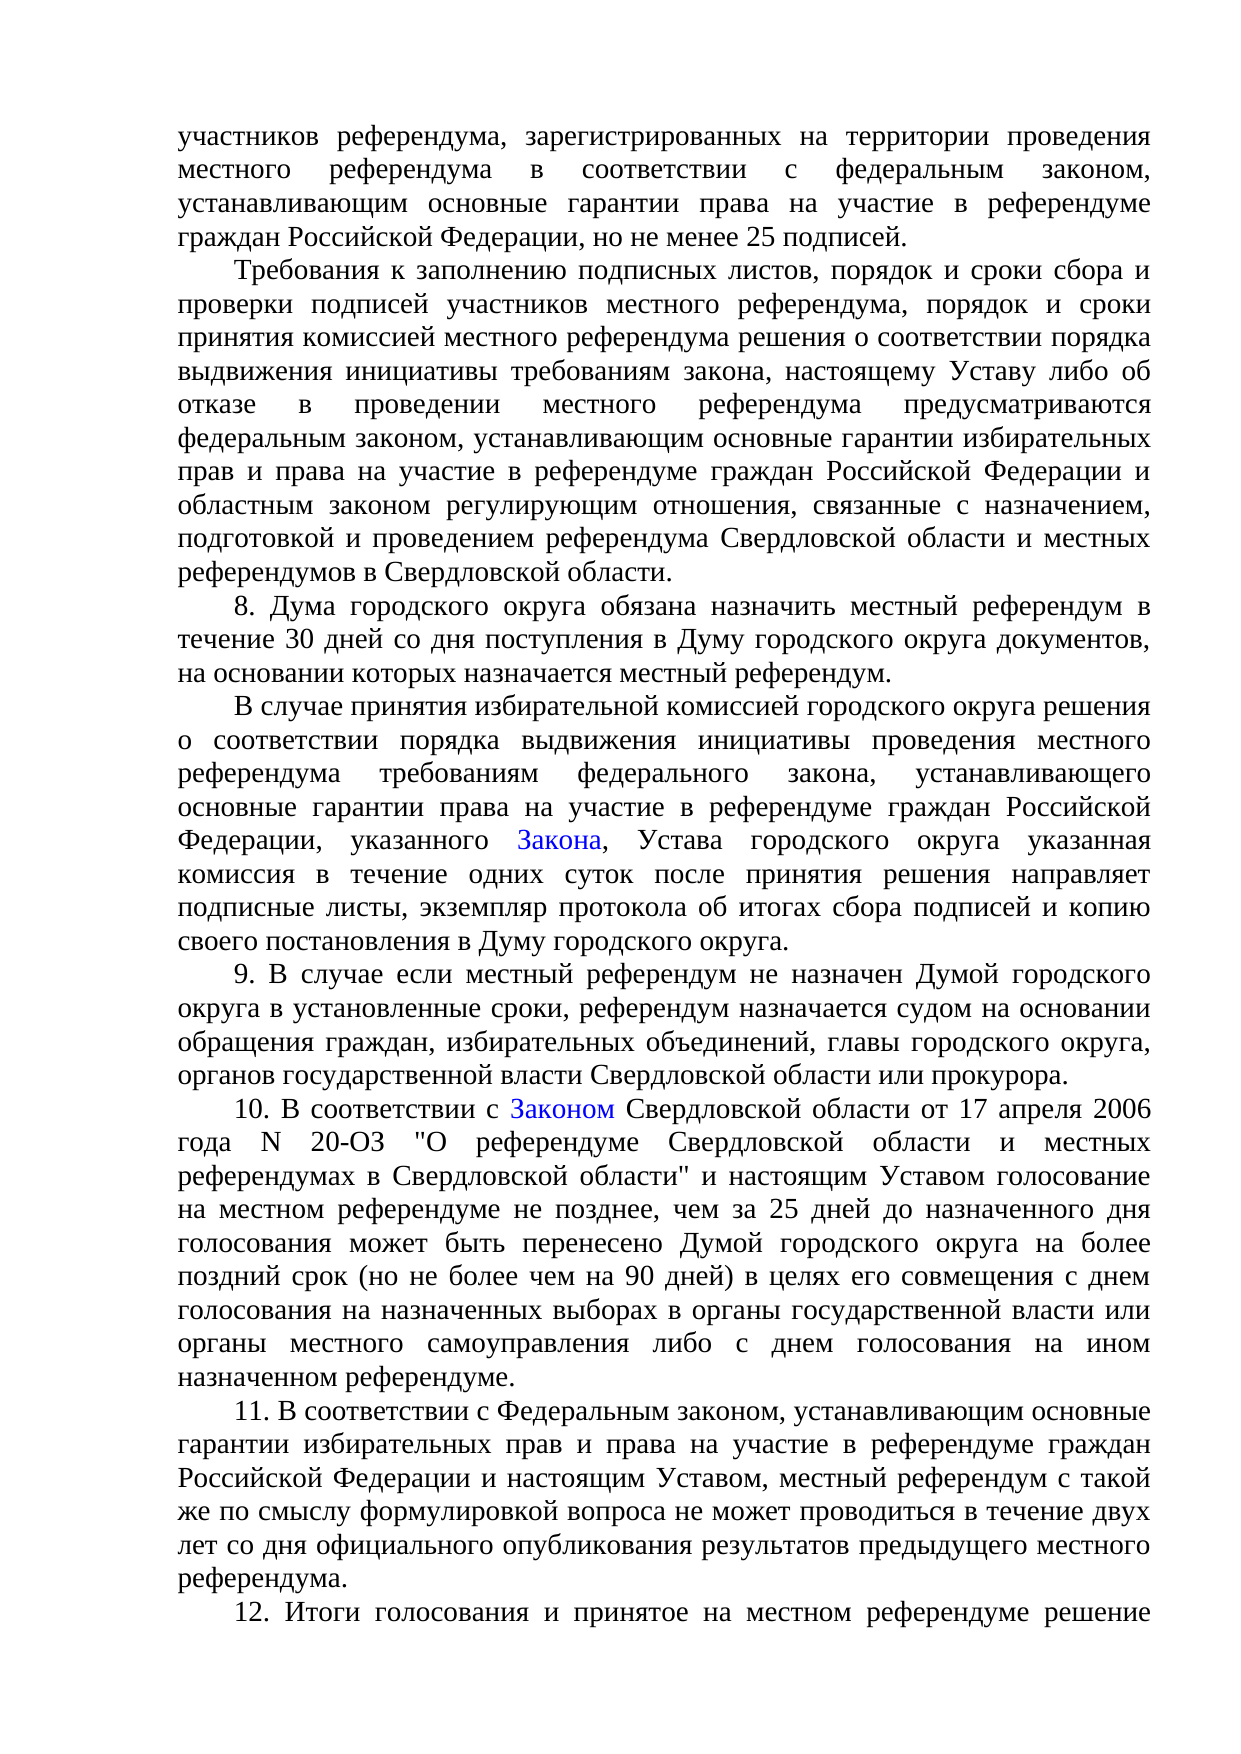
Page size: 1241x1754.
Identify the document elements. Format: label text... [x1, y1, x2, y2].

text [177, 118, 1152, 252]
text Требования к заполнению подписных листов, порядок и сроки сбора и проверки подписей участников местного референдума, порядок и сроки принятия комиссией местного референдума решения о соответствии порядка выдвижения инициативы требованиям закона, настоящему Уставу либо об отказе в проведении местного референдума предусматриваются федеральным законом, устанавливающим основные гарантии избирательных прав и права на участие в референдуме граждан Российской Федерации и областным законом регулирующим отношения, связанные с назначением, подготовкой и проведением референдума Свердловской области и местных референдумов в Свердловской области. [177, 252, 1152, 588]
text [177, 1594, 1152, 1627]
text 9. В случае если местный референдум не назначен Думой городского округа в установленные сроки, референдум назначается судом на основании обращения граждан, избирательных объединений, главы городского округа, органов государственной власти Свердловской области или прокурора. [177, 957, 1152, 1091]
text 11. В соответствии с Федеральным законом, устанавливающим основные гарантии избирательных прав и права на участие в референдуме граждан Российской Федерации и настоящим Уставом, местный референдум с такой же по смыслу формулировкой вопроса не может проводиться в течение двух лет со дня официального опубликования результатов предыдущего местного референдума. [177, 1393, 1152, 1594]
text 10. В соответствии с Законом Свердловской области от 17 апреля 2006 года N 20-ОЗ "О референдуме Свердловской области и местных референдумах в Свердловской области" и настоящим Уставом голосование на местном референдуме не позднее, чем за 25 дней до назначенного дня голосования может быть перенесено Думой городского округа на более поздний срок (но не более чем на 90 дней) в целях его совмещения с днем голосования на назначенных выборах в органы государственной власти или органы местного самоуправления либо с днем голосования на ином назначенном референдуме. [177, 1091, 1152, 1393]
text В случае принятия избирательной комиссией городского округа решения о соответствии порядка выдвижения инициативы проведения местного референдума требованиям федерального закона, устанавливающего основные гарантии права на участие в референдуме граждан Российской Федерации, указанного Закона, Устава городского округа указанная комиссия в течение одних суток после принятия решения направляет подписные листы, экземпляр протокола об итогах сбора подписей и копию своего постановления в Думу городского округа. [177, 688, 1152, 957]
text 8. Дума городского округа обязана назначить местный референдум в течение 30 дней со дня поступления в Думу городского округа документов, на основании которых назначается местный референдум. [177, 588, 1152, 688]
